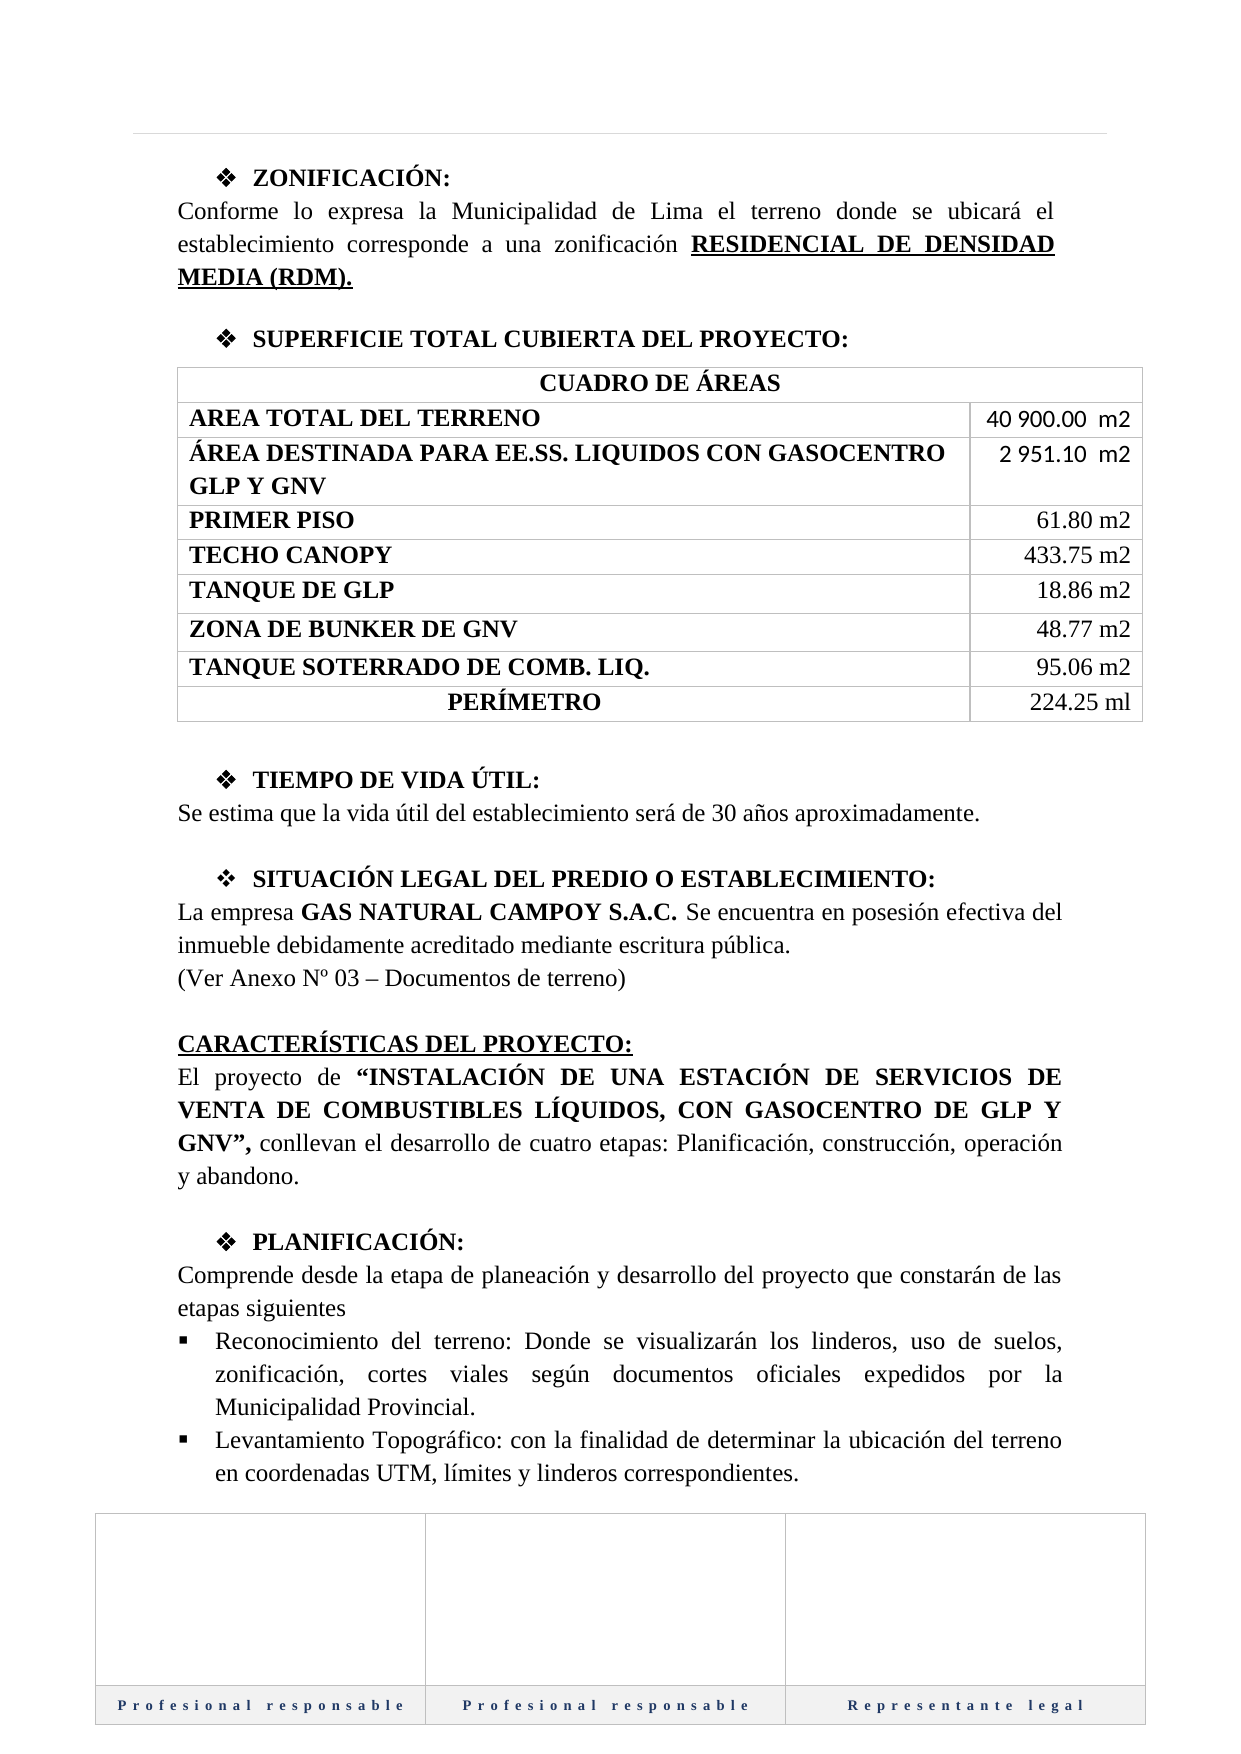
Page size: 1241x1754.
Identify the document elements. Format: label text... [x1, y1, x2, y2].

list PLANIFICACIÓN: [215, 1227, 1063, 1256]
list SITUACIÓN LEGAL DEL PREDIO O ESTABLECIMIENTO: [215, 864, 1063, 893]
text La empresa GAS NATURAL CAMPOY S.A.C. Se encuentra en posesión efectiva del inmueble debidamente acreditado mediante escritura pública. [177, 897, 1063, 959]
text El proyecto de “INSTALACIÓN DE UNA ESTACIÓN DE SERVICIOS DE VENTA DE COMBUSTIBLES LÍQUIDOS, CON GASOCENTRO DE GLP Y GNV”, conllevan el desarrollo de cuatro etapas: Planificación, construcción, operación y abandono. [177, 1062, 1063, 1190]
text Comprende desde la etapa de planeación y desarrollo del proyecto que constarán de las etapas siguientes [177, 1260, 1063, 1322]
table_cell TANQUE DE GLP [178, 575, 969, 613]
text Se estima que la vida útil del establecimiento será de 30 años aproximadamente. [177, 798, 1065, 827]
table_cell 61.80 m2 [971, 506, 1142, 539]
list ZONIFICACIÓN: [215, 163, 1063, 192]
table_cell AREA TOTAL DEL TERRENO [178, 403, 969, 437]
text Conforme lo expresa la Municipalidad de Lima el terreno donde se ubicará el establecimiento corresponde a una zonificación RESIDENCIAL DE DENSIDAD MEDIA (RDM). [177, 196, 1055, 291]
table_cell 224.25 ml [971, 687, 1142, 721]
text (Ver Anexo Nº 03 – Documentos de terreno) [177, 963, 1063, 992]
list Reconocimiento del terreno: Donde se visualizarán los linderos, uso de suelos, zonificación, cortes viales según documentos oficiales expedidos por la Municipalidad Provincial. [177, 1326, 1063, 1421]
table_cell 95.06 m2 [971, 652, 1142, 686]
table_cell 18.86 m2 [971, 575, 1142, 613]
table_cell PRIMER PISO [178, 506, 969, 539]
table_cell TANQUE SOTERRADO DE COMB. LIQ. [178, 652, 969, 686]
table_header CUADRO DE ÁREAS [178, 368, 1142, 402]
table_cell 433.75 m2 [971, 540, 1142, 574]
table_cell PERÍMETRO [178, 687, 969, 721]
table_cell TECHO CANOPY [178, 540, 969, 574]
table_cell 2 951.10 m2 [971, 438, 1142, 504]
list TIEMPO DE VIDA ÚTIL: [215, 765, 1063, 794]
text CARACTERÍSTICAS DEL PROYECTO: [177, 1029, 1063, 1058]
list Levantamiento Topográfico: con la finalidad de determinar la ubicación del terreno en coordenadas UTM, límites y linderos correspondientes. [177, 1425, 1063, 1487]
table_cell 48.77 m2 [971, 614, 1142, 651]
table_cell 40 900.00 m2 [971, 403, 1142, 437]
table_cell ZONA DE BUNKER DE GNV [178, 614, 969, 651]
table_cell ÁREA DESTINADA PARA EE.SS. LIQUIDOS CON GASOCENTRO GLP Y GNV [178, 438, 969, 504]
list SUPERFICIE TOTAL CUBIERTA DEL PROYECTO: [215, 324, 1063, 353]
